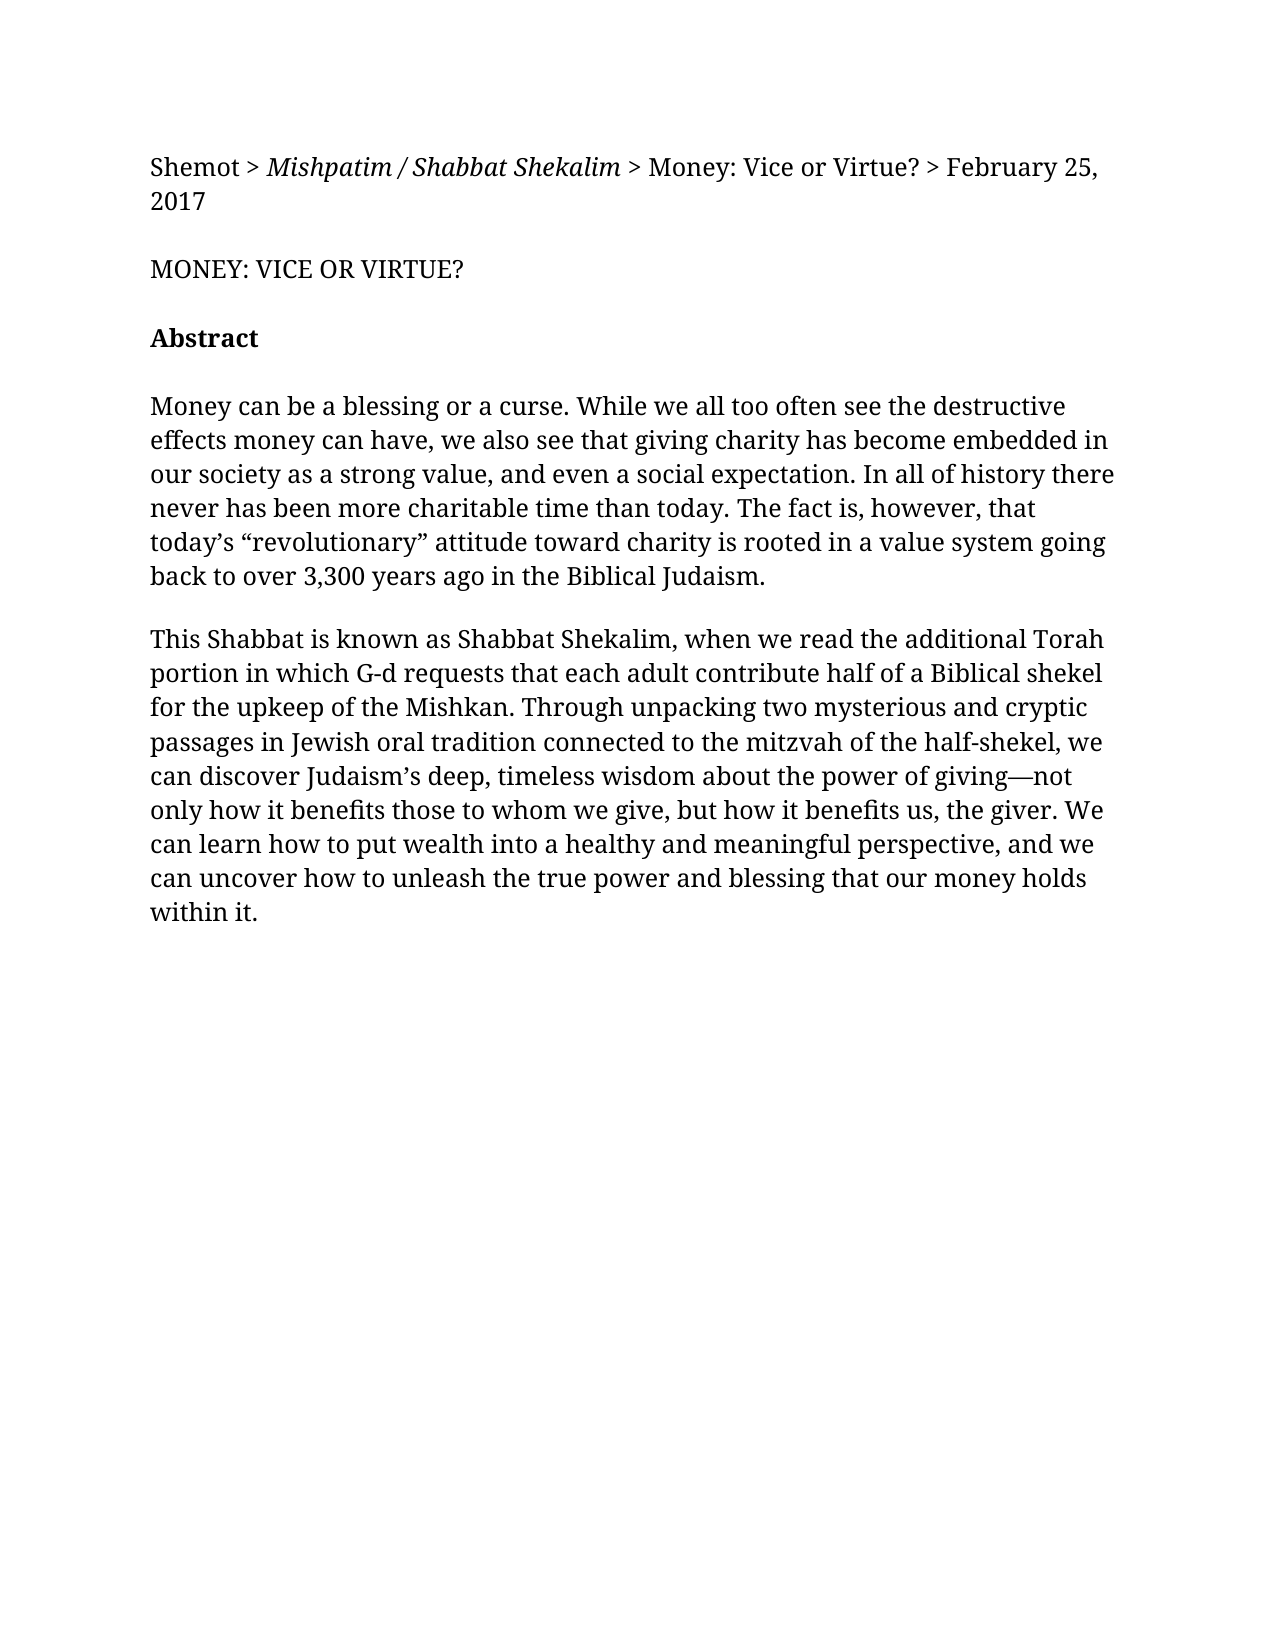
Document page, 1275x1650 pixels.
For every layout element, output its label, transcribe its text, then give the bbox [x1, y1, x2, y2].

text Money can be a blessing or a curse. While we all too often see the destructive effects money can have, we also see that giving charity has become embedded in our society as a strong value, and even a social expectation. In all of history there never has been more charitable time than today. The fact is, however, that today’s “revolutionary” attitude toward charity is rooted in a value system going back to over 3,300 years ago in the Biblical Judaism. [150, 388, 1125, 593]
text Abstract [150, 320, 1125, 354]
text This Shabbat is known as Shabbat Shekalim, when we read the additional Torah portion in which G-d requests that each adult contribute half of a Biblical shekel for the upkeep of the Mishkan. Through unpacking two mysterious and cryptic passages in Jewish oral tradition connected to the mitzvah of the half-shekel, we can discover Judaism’s deep, timeless wisdom about the power of giving—not only how it benefits those to whom we give, but how it benefits us, the giver. We can learn how to put wealth into a healthy and meaningful perspective, and we can uncover how to unleash the true power and blessing that our money holds within it. [150, 622, 1125, 928]
text Shemot > Mishpatim / Shabbat Shekalim > Money: Vice or Virtue? > February 25, 2017 [150, 150, 1125, 218]
text MONEY: VICE OR VIRTUE? [150, 252, 1125, 286]
